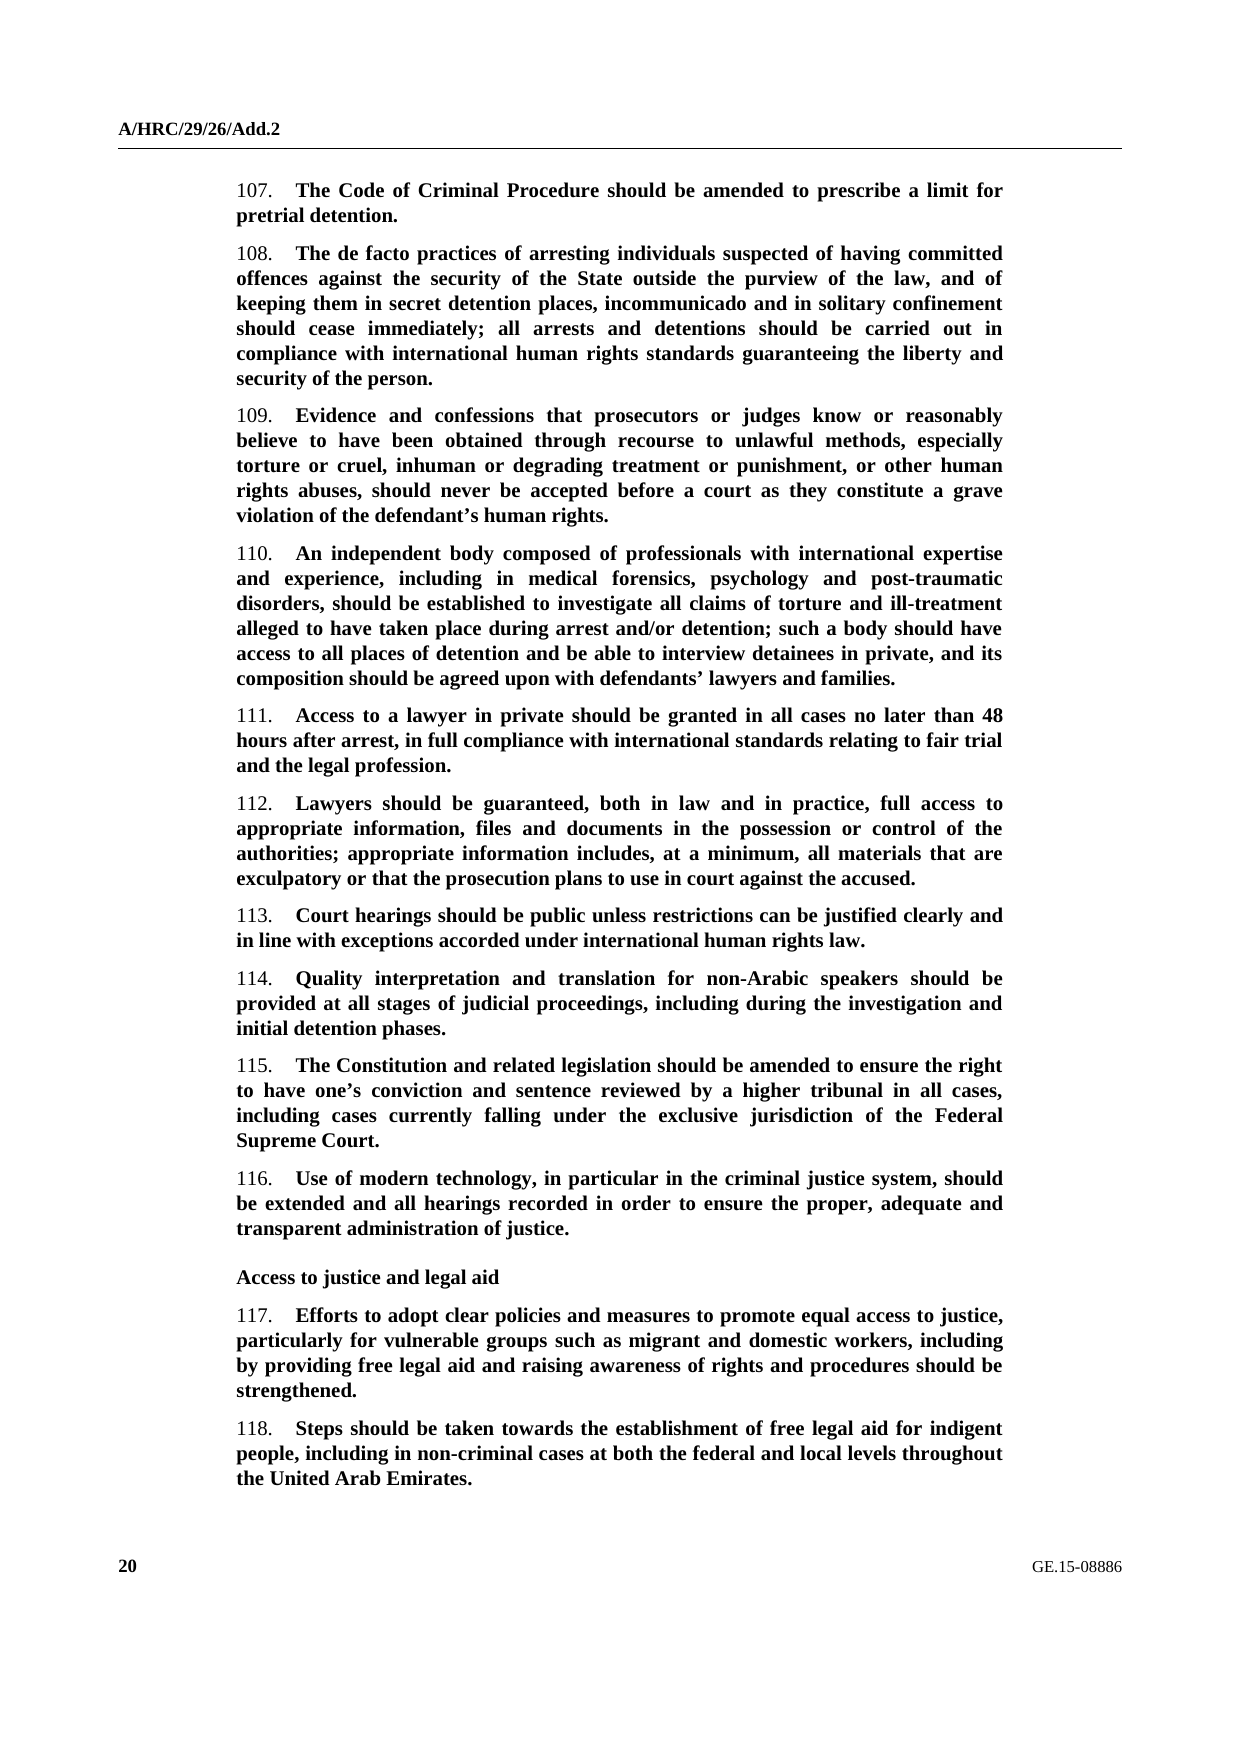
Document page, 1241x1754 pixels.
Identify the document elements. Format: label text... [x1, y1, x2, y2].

text Access to justice and legal aid [118, 1265, 1004, 1290]
list The Constitution and related legislation should be amended to ensure the right to have one’s conviction and sentence reviewed by a higher tribunal in all cases, including cases currently falling under the exclusive jurisdiction of the Federal Supreme Court. [236, 1052, 1004, 1152]
list Efforts to adopt clear policies and measures to promote equal access to justice, particularly for vulnerable groups such as migrant and domestic workers, including by providing free legal aid and raising awareness of rights and procedures should be strengthened. [236, 1302, 1004, 1402]
list Evidence and confessions that prosecutors or judges know or reasonably believe to have been obtained through recourse to unlawful methods, especially torture or cruel, inhuman or degrading treatment or punishment, or other human rights abuses, should never be accepted before a court as they constitute a grave violation of the defendant’s human rights. [236, 402, 1004, 527]
list Steps should be taken towards the establishment of free legal aid for indigent people, including in non-criminal cases at both the federal and local levels throughout the United Arab Emirates. [236, 1415, 1004, 1490]
list An independent body composed of professionals with international expertise and experience, including in medical forensics, psychology and post-traumatic disorders, should be established to investigate all claims of torture and ill-treatment alleged to have taken place during arrest and/or detention; such a body should have access to all places of detention and be able to interview detainees in private, and its composition should be agreed upon with defendants’ lawyers and families. [236, 540, 1004, 690]
list The Code of Criminal Procedure should be amended to prescribe a limit for pretrial detention. [236, 177, 1004, 227]
list Lawyers should be guaranteed, both in law and in practice, full access to appropriate information, files and documents in the possession or control of the authorities; appropriate information includes, at a minimum, all materials that are exculpatory or that the prosecution plans to use in court against the accused. [236, 790, 1004, 890]
list Access to a lawyer in private should be granted in all cases no later than 48 hours after arrest, in full compliance with international standards relating to fair trial and the legal profession. [236, 702, 1004, 777]
list Quality interpretation and translation for non-Arabic speakers should be provided at all stages of judicial proceedings, including during the investigation and initial detention phases. [236, 965, 1004, 1040]
list Court hearings should be public unless restrictions can be justified clearly and in line with exceptions accorded under international human rights law. [236, 902, 1004, 952]
list The de facto practices of arresting individuals suspected of having committed offences against the security of the State outside the purview of the law, and of keeping them in secret detention places, incommunicado and in solitary confinement should cease immediately; all arrests and detentions should be carried out in compliance with international human rights standards guaranteeing the liberty and security of the person. [236, 240, 1004, 390]
list Use of modern technology, in particular in the criminal justice system, should be extended and all hearings recorded in order to ensure the proper, adequate and transparent administration of justice. [236, 1165, 1004, 1240]
